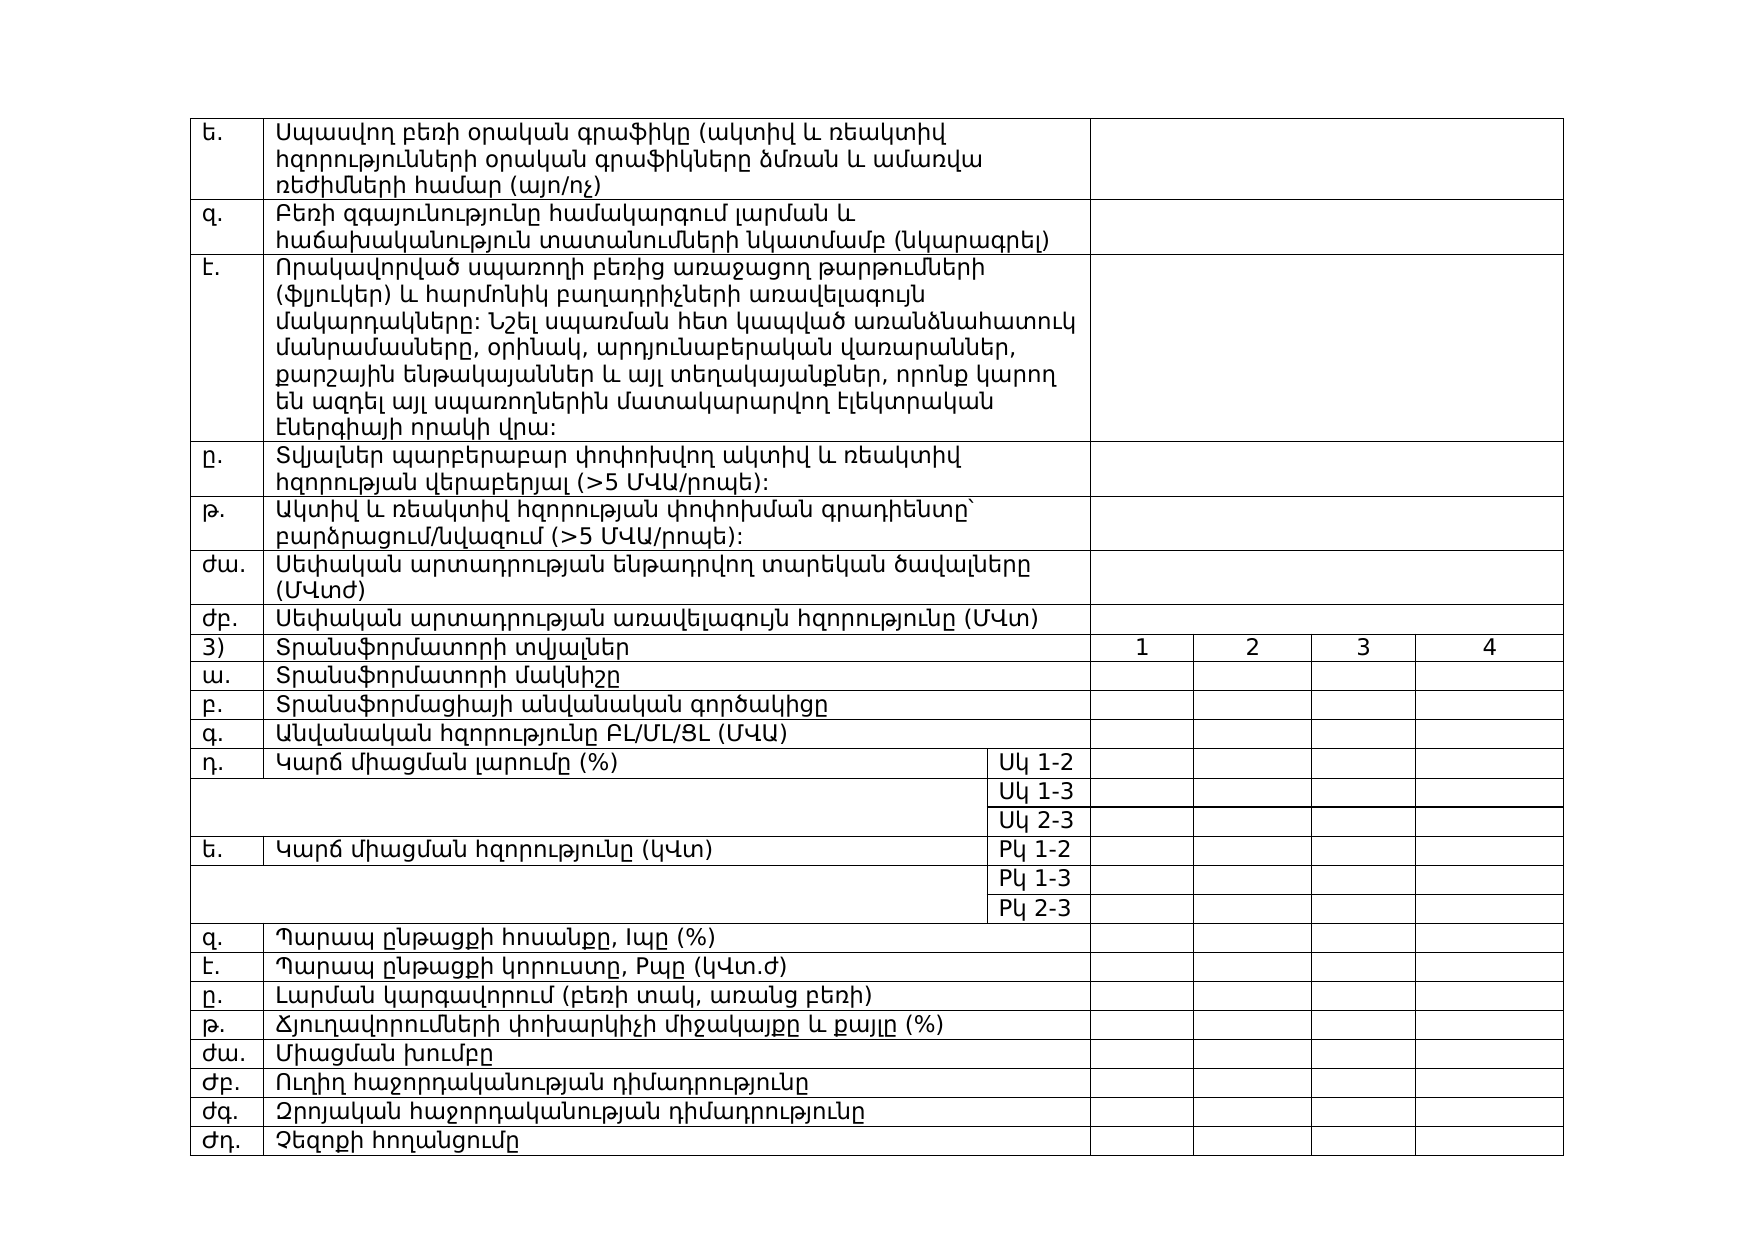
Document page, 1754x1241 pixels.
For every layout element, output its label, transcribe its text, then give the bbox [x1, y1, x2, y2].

table_cell [1416, 895, 1563, 923]
table_cell Սկ 1-3 [988, 779, 1090, 806]
table_cell [1312, 895, 1415, 923]
table_cell [1091, 200, 1563, 253]
table_cell [1416, 691, 1563, 719]
table_cell [1416, 779, 1563, 806]
table_cell [1194, 1069, 1311, 1097]
table_cell [1194, 662, 1311, 690]
table_cell [1416, 1011, 1563, 1039]
table_cell Տրանսֆորմատորի տվյալներ [264, 635, 1090, 661]
table_cell [1312, 1127, 1415, 1155]
table_cell Ճյուղավորումների փոխարկիչի միջակայքը և քայլը (%) [264, 1011, 1090, 1039]
table_cell Տրանսֆորմացիայի անվանական գործակիցը [264, 691, 1090, 719]
table_cell Կարճ միացման հզորությունը (կՎտ) [264, 837, 987, 864]
table_cell ժբ. [191, 605, 263, 633]
table_cell Տրանսֆորմատորի մակնիշը [264, 662, 1090, 690]
table_cell [1091, 953, 1193, 981]
table_cell [1312, 1011, 1415, 1039]
table_cell Սեփական արտադրության առավելագույն հզորությունը (ՄՎտ) [264, 605, 1090, 633]
table_cell ը. [191, 442, 263, 496]
table_cell թ. [191, 1011, 263, 1039]
table_cell [1416, 866, 1563, 894]
table_cell Ժբ. [191, 1069, 263, 1097]
table_cell է. [191, 255, 263, 441]
table_cell [1194, 953, 1311, 981]
table_cell 3) [191, 635, 263, 661]
table_cell Ժդ. [191, 1127, 263, 1155]
table_cell Լարման կարգավորում (բեռի տակ, առանց բեռի) [264, 982, 1090, 1010]
table_cell [1091, 442, 1563, 496]
table_cell [1194, 924, 1311, 952]
table_cell [1091, 720, 1193, 748]
table_cell [1091, 691, 1193, 719]
table_cell բ. [191, 691, 263, 719]
table_cell [1091, 497, 1563, 550]
table_cell Սեփական արտադրության ենթադրվող տարեկան ծավալները (ՄՎտժ) [264, 551, 1090, 604]
table_cell [1091, 1069, 1193, 1097]
table_cell ժա. [191, 1040, 263, 1068]
table_cell [1091, 119, 1563, 199]
table_cell [1194, 1127, 1311, 1155]
table_cell [1312, 808, 1415, 836]
table_cell [1091, 255, 1563, 441]
table_cell [1091, 749, 1193, 777]
table_cell Pկ 1-3 [988, 866, 1090, 894]
table_cell [1312, 1098, 1415, 1126]
table_cell ժգ. [191, 1098, 263, 1126]
table_cell [1091, 837, 1193, 864]
table_cell Չեզոքի հողանցումը [264, 1127, 1090, 1155]
table_cell [1312, 1069, 1415, 1097]
table_cell Որակավորված սպառողի բեռից առաջացող թարթումների (ֆլյուկեր) և հարմոնիկ բաղադրիչների առավելագույն մակարդակները: Նշել սպառման հետ կապված առանձնահատուկ մանրամասները, օրինակ, արդյունաբերական վառարաններ, քարշային ենթակայաններ և այլ տեղակայանքներ, որոնք կարող են ազդել այլ սպառողներին մատակարարվող էլեկտրական էներգիայի որակի վրա: [264, 255, 1090, 441]
table_cell ժա. [191, 551, 263, 604]
table_cell [1194, 895, 1311, 923]
table_cell [1091, 1040, 1193, 1068]
table_cell 4 [1416, 635, 1563, 661]
table_cell [1312, 866, 1415, 894]
table_cell [1312, 749, 1415, 777]
table_cell զ. [191, 924, 263, 952]
table_cell ե. [191, 837, 263, 864]
table_cell [1194, 982, 1311, 1010]
table_cell Պարապ ընթացքի կորուստը, Pպը (կՎտ.ժ) [264, 953, 1090, 981]
table_cell [1091, 1127, 1193, 1155]
table_cell Ակտիվ և ռեակտիվ հզորության փոփոխման գրադիենտը՝ բարձրացում/նվազում (>5 ՄՎԱ/րոպե): [264, 497, 1090, 550]
table_cell [1416, 720, 1563, 748]
table_cell ե. [191, 119, 263, 199]
table_cell [1194, 837, 1311, 864]
table_cell Տվյալներ պարբերաբար փոփոխվող ակտիվ և ռեակտիվ հզորության վերաբերյալ (>5 ՄՎԱ/րոպե): [264, 442, 1090, 496]
table_cell [1312, 837, 1415, 864]
table_cell [1312, 779, 1415, 806]
table_cell [1416, 924, 1563, 952]
table_cell [1312, 1040, 1415, 1068]
table_cell [1091, 924, 1193, 952]
table_cell [1091, 866, 1193, 894]
table_cell [1416, 982, 1563, 1010]
table_cell [1091, 605, 1563, 633]
table_cell [1312, 924, 1415, 952]
table_cell [1416, 662, 1563, 690]
table_cell Pկ 1-2 [988, 837, 1090, 864]
table_cell 2 [1194, 635, 1311, 661]
table_cell գ. [191, 720, 263, 748]
table_cell [1416, 837, 1563, 864]
table_cell Զրոյական հաջորդականության դիմադրությունը [264, 1098, 1090, 1126]
table_cell Սպասվող բեռի օրական գրաֆիկը (ակտիվ և ռեակտիվ հզորությունների օրական գրաֆիկները ձմռան և ամառվա ռեժիմների համար (այո/ոչ) [264, 119, 1090, 199]
table_cell [1194, 749, 1311, 777]
table_cell [1416, 1127, 1563, 1155]
table_cell [1194, 808, 1311, 836]
table_cell [1312, 953, 1415, 981]
table_cell [191, 866, 987, 923]
table_cell Պարապ ընթացքի հոսանքը, Iպը (%) [264, 924, 1090, 952]
table_cell [1312, 720, 1415, 748]
table_cell Սկ 2-3 [988, 808, 1090, 836]
table_cell [1194, 1040, 1311, 1068]
table_cell [1416, 1098, 1563, 1126]
table_cell [1194, 720, 1311, 748]
table_cell Բեռի զգայունությունը համակարգում լարման և հաճախականություն տատանումների նկատմամբ (նկարագրել) [264, 200, 1090, 253]
table_cell [1312, 982, 1415, 1010]
table_cell Pկ 2-3 [988, 895, 1090, 923]
table_cell զ. [191, 200, 263, 253]
table_cell թ. [191, 497, 263, 550]
table_cell [191, 779, 987, 836]
table_cell [1091, 551, 1563, 604]
table_cell ը. [191, 982, 263, 1010]
table_cell Միացման խումբը [264, 1040, 1090, 1068]
table_cell [1416, 749, 1563, 777]
table_cell [1194, 1011, 1311, 1039]
table_cell [1194, 1098, 1311, 1126]
table_cell [1091, 982, 1193, 1010]
table_cell [1091, 895, 1193, 923]
table_cell [1416, 953, 1563, 981]
table_cell [1194, 779, 1311, 806]
table_cell [1194, 691, 1311, 719]
table_cell է. [191, 953, 263, 981]
table_cell Կարճ միացման լարումը (%) [264, 749, 987, 777]
table_cell Ուղիղ հաջորդականության դիմադրությունը [264, 1069, 1090, 1097]
table_cell [1194, 866, 1311, 894]
table_cell Սկ 1-2 [988, 749, 1090, 777]
table_cell [1312, 691, 1415, 719]
table_cell [1416, 1069, 1563, 1097]
table_cell [1416, 808, 1563, 836]
table_cell Անվանական հզորությունը ԲԼ/ՄԼ/ՑԼ (ՄՎԱ) [264, 720, 1090, 748]
table_cell [1091, 779, 1193, 806]
table_cell [1312, 662, 1415, 690]
table_cell ա. [191, 662, 263, 690]
table_cell դ. [191, 749, 263, 777]
table_cell 1 [1091, 635, 1193, 661]
table_cell [1091, 1098, 1193, 1126]
table_cell [1091, 1011, 1193, 1039]
table_cell [1416, 1040, 1563, 1068]
table_cell [1091, 808, 1193, 836]
table_cell [1091, 662, 1193, 690]
table_cell 3 [1312, 635, 1415, 661]
